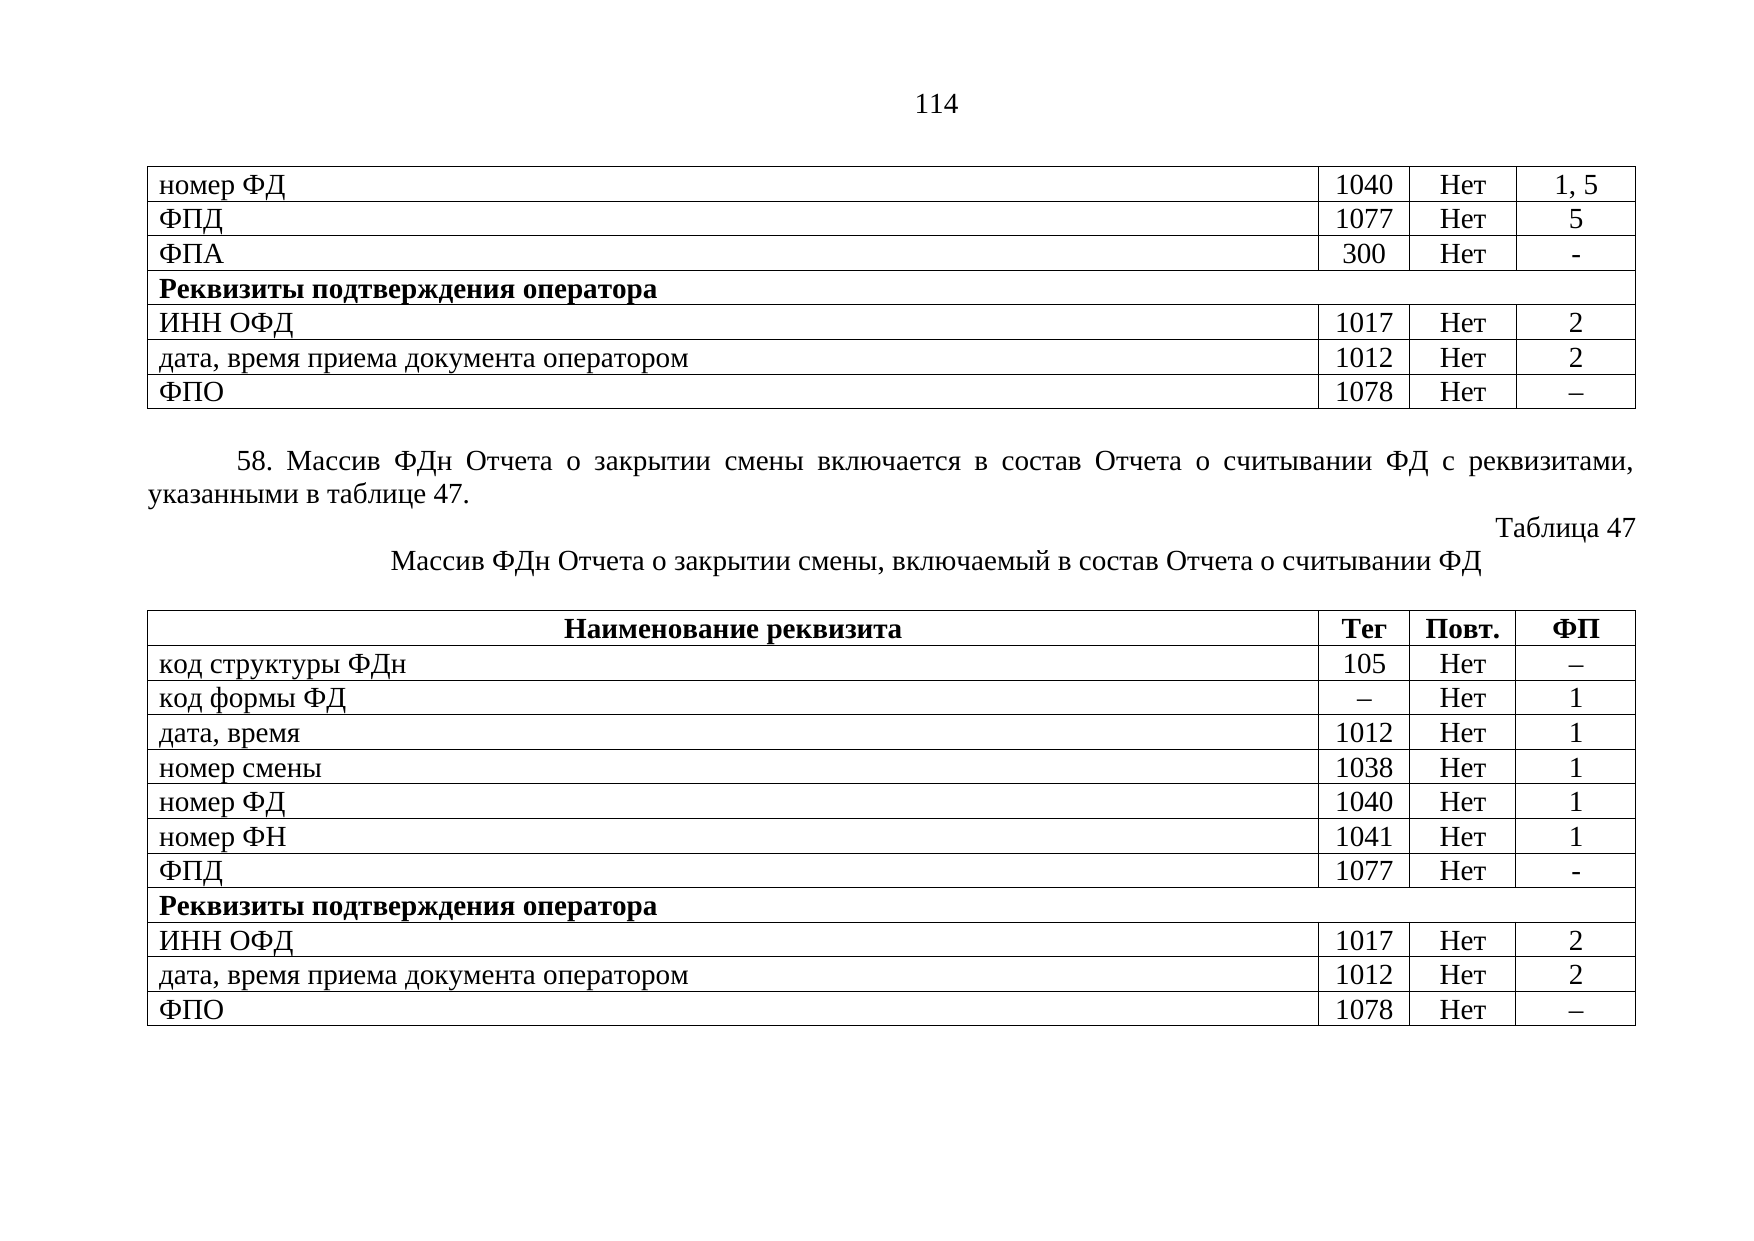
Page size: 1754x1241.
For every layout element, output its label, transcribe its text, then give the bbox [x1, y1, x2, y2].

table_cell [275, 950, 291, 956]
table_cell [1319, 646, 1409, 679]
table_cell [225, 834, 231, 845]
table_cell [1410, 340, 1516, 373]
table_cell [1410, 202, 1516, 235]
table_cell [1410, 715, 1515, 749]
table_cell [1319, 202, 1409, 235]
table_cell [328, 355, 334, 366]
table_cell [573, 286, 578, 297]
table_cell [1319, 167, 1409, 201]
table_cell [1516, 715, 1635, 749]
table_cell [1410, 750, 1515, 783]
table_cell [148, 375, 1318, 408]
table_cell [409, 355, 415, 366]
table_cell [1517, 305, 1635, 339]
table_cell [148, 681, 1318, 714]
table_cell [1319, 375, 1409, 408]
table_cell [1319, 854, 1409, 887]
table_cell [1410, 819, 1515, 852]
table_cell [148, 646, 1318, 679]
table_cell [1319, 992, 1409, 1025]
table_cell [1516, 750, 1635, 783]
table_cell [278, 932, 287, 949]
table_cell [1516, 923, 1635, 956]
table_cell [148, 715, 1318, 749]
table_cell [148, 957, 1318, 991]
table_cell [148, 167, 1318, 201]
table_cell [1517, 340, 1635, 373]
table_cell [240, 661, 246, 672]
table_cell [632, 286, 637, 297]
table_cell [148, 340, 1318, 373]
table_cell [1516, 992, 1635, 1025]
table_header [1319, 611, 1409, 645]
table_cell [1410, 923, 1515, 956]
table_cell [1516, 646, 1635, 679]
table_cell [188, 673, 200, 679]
text 58. Массив ФДн Отчета о закрытии смены включается в состав Отчета о считывании ФД с реквизитами, указанными в таблице 47. [148, 443, 1636, 510]
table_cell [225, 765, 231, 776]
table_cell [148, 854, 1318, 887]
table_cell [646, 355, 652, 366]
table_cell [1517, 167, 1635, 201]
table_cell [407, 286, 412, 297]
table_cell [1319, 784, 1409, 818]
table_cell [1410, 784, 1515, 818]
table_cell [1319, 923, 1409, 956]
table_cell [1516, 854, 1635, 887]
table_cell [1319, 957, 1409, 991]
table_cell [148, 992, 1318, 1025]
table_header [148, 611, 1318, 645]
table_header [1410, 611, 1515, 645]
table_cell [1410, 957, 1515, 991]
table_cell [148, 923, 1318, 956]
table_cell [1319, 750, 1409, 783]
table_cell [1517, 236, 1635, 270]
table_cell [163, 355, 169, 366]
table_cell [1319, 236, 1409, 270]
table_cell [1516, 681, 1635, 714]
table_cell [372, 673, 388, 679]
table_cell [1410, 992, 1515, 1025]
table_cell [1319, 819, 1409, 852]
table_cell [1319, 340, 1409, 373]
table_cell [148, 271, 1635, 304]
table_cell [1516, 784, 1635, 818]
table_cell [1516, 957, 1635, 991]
text Массив ФДн Отчета о закрытии смены, включаемый в состав Отчета о считывании ФД [148, 543, 1636, 577]
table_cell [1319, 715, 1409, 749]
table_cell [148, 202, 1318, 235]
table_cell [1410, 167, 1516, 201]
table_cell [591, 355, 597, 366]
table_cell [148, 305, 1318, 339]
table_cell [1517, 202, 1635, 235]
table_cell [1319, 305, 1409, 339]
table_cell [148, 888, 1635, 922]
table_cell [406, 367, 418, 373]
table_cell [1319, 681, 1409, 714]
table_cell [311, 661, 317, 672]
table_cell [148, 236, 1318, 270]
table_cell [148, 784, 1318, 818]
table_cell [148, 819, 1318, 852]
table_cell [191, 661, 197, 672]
text Таблица 47 [148, 510, 1636, 543]
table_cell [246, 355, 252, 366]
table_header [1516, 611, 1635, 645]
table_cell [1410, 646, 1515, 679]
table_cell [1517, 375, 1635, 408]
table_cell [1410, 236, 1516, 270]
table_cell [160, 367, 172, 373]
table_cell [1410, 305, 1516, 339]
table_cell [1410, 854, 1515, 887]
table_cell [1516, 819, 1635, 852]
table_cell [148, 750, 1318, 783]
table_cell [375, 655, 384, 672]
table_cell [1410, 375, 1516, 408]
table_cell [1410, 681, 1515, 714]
